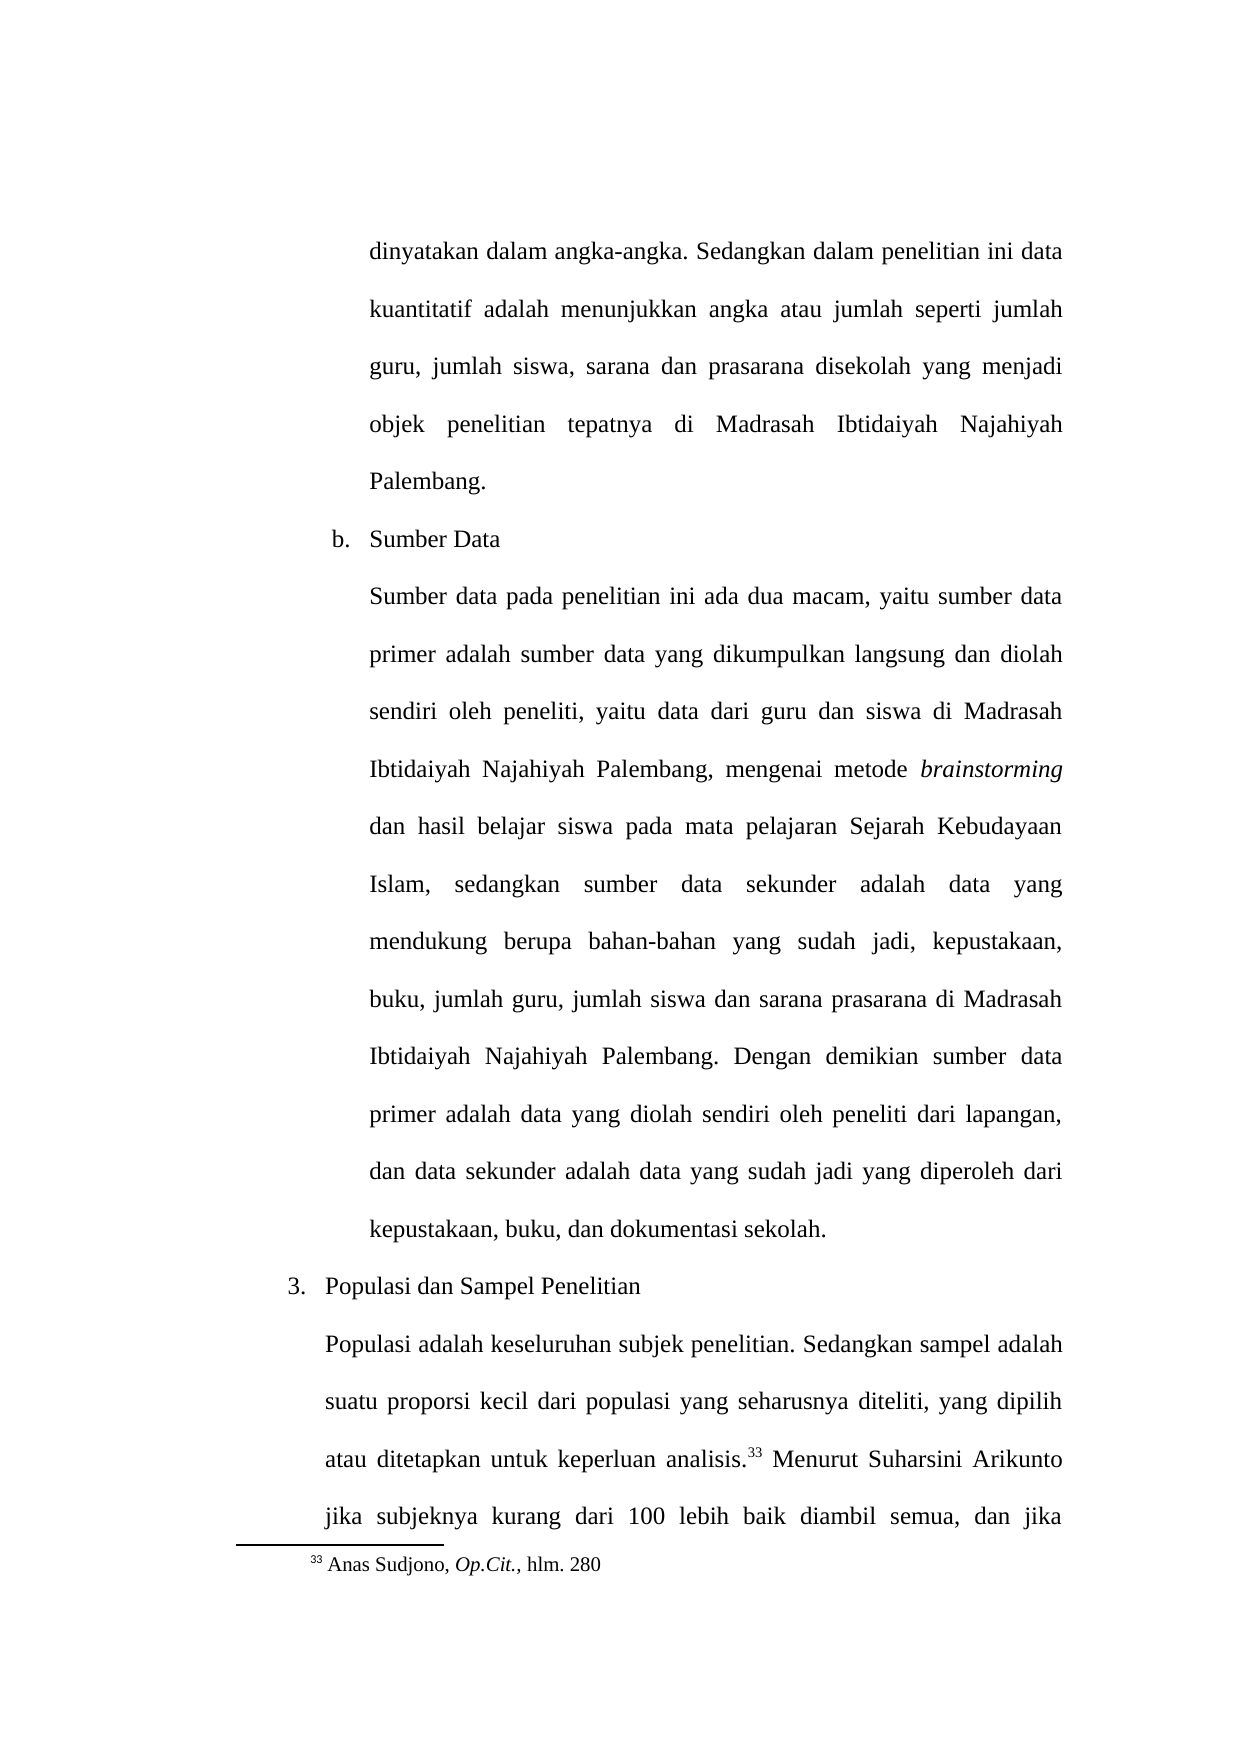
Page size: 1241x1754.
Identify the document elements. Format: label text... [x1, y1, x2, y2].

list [369, 236, 1063, 495]
list Sumber Data [332, 524, 1063, 552]
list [325, 1329, 1063, 1530]
list Sumber data pada penelitian ini ada dua macam, yaitu sumber data primer adalah sumber data yang dikumpulkan langsung dan diolah sendiri oleh peneliti, yaitu data dari guru dan siswa di Madrasah Ibtidaiyah Najahiyah Palembang, mengenai metode brainstorming dan hasil belajar siswa pada mata pelajaran Sejarah Kebudayaan Islam, sedangkan sumber data sekunder adalah data yang mendukung berupa bahan-bahan yang sudah jadi, kepustakaan, buku, jumlah guru, jumlah siswa dan sarana prasarana di Madrasah Ibtidaiyah Najahiyah Palembang. Dengan demikian sumber data primer adalah data yang diolah sendiri oleh peneliti dari lapangan, dan data sekunder adalah data yang sudah jadi yang diperoleh dari kepustakaan, buku, dan dokumentasi sekolah. [369, 581, 1063, 1242]
list Populasi dan Sampel Penelitian [287, 1271, 1063, 1300]
